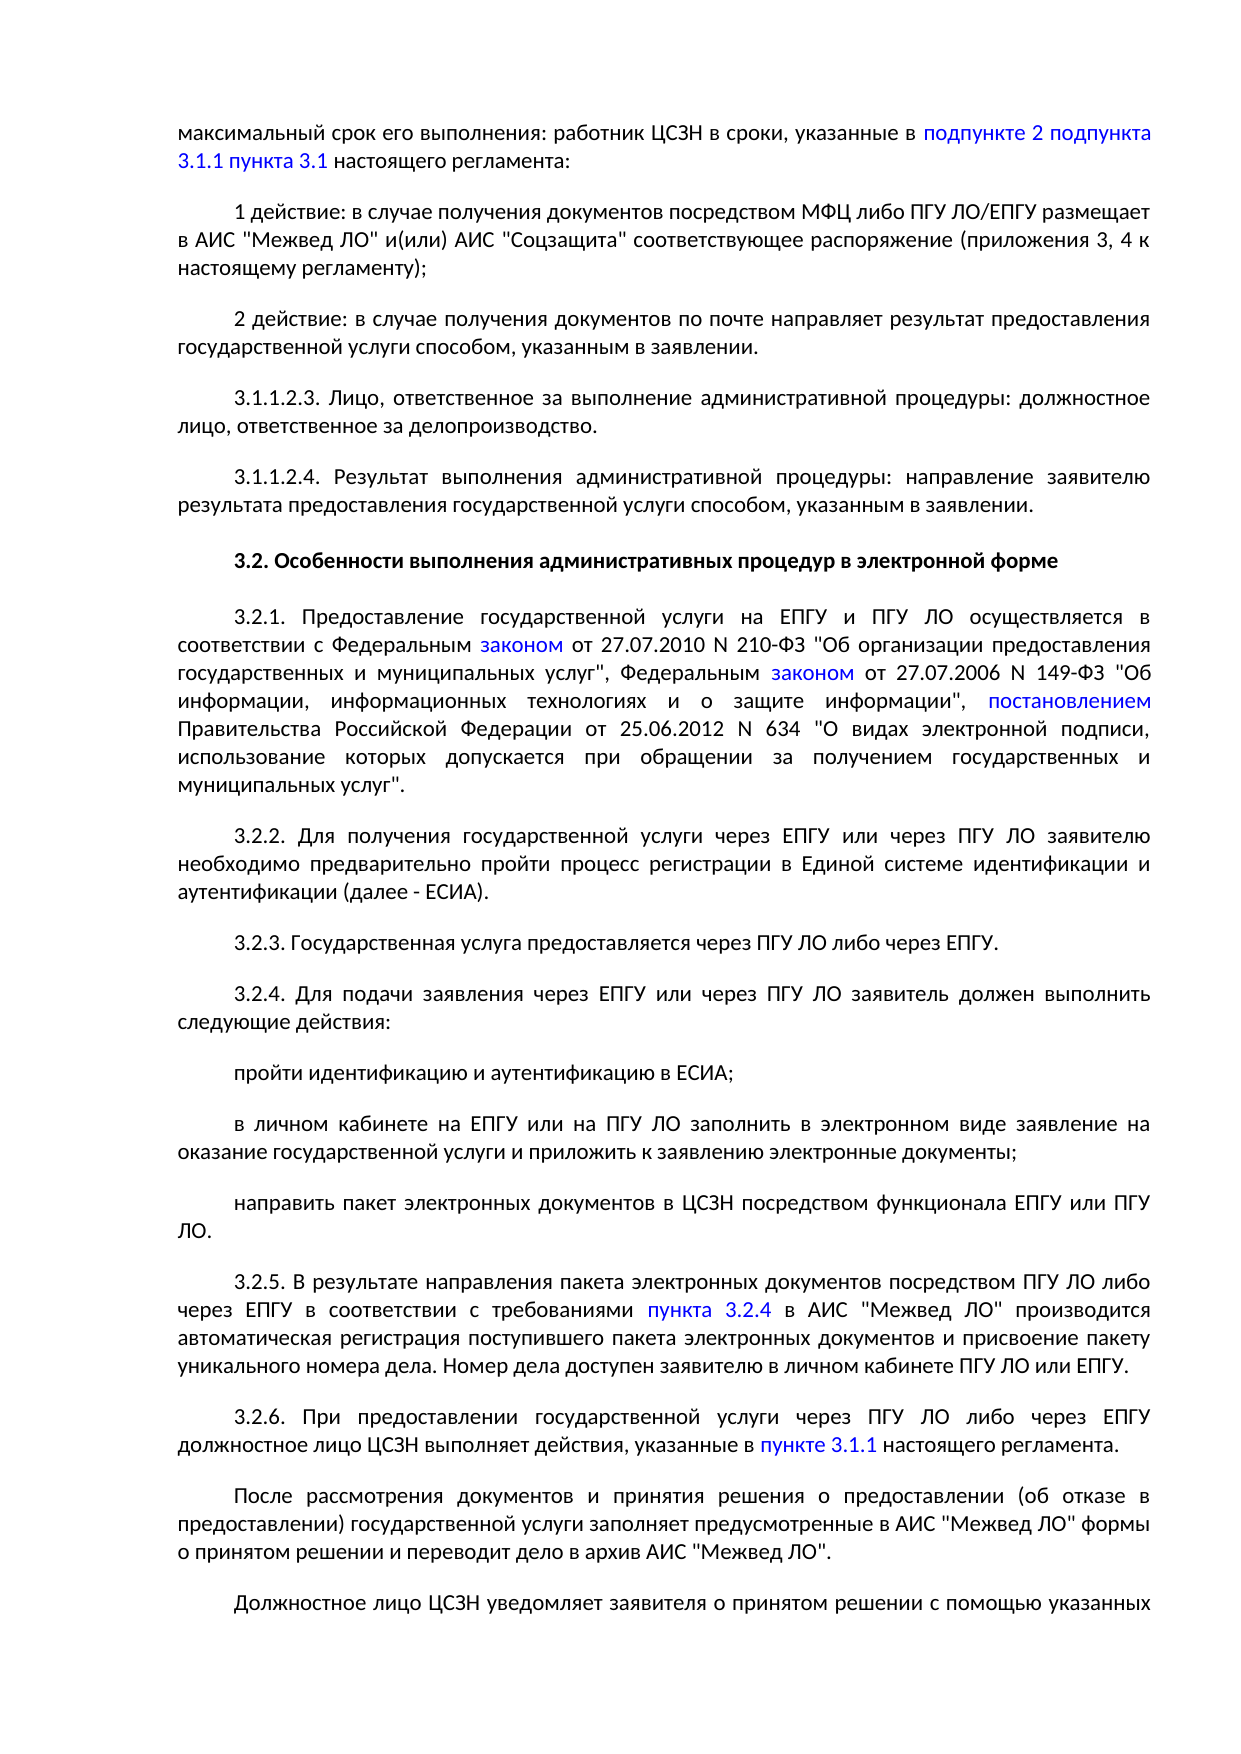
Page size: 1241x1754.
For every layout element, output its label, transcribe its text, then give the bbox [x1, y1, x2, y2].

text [177, 118, 1152, 174]
text 3.2.4. Для подачи заявления через ЕПГУ или через ПГУ ЛО заявитель должен выполнить следующие действия: [177, 979, 1152, 1035]
text После рассмотрения документов и принятия решения о предоставлении (об отказе в предоставлении) государственной услуги заполняет предусмотренные в АИС "Межвед ЛО" формы о принятом решении и переводит дело в архив АИС "Межвед ЛО". [177, 1481, 1152, 1565]
text 3.1.1.2.3. Лицо, ответственное за выполнение административной процедуры: должностное лицо, ответственное за делопроизводство. [177, 383, 1152, 439]
text направить пакет электронных документов в ЦСЗН посредством функционала ЕПГУ или ПГУ ЛО. [177, 1188, 1152, 1244]
text 3.2.1. Предоставление государственной услуги на ЕПГУ и ПГУ ЛО осуществляется в соответствии с Федеральным законом от 27.07.2010 N 210-ФЗ "Об организации предоставления государственных и муниципальных услуг", Федеральным законом от 27.07.2006 N 149-ФЗ "Об информации, информационных технологиях и о защите информации", постановлением Правительства Российской Федерации от 25.06.2012 N 634 "О видах электронной подписи, использование которых допускается при обращении за получением государственных и муниципальных услуг". [177, 602, 1152, 798]
text 3.2.6. При предоставлении государственной услуги через ПГУ ЛО либо через ЕПГУ должностное лицо ЦСЗН выполняет действия, указанные в пункте 3.1.1 настоящего регламента. [177, 1402, 1152, 1458]
text в личном кабинете на ЕПГУ или на ПГУ ЛО заполнить в электронном виде заявление на оказание государственной услуги и приложить к заявлению электронные документы; [177, 1109, 1152, 1165]
text 3.2.5. В результате направления пакета электронных документов посредством ПГУ ЛО либо через ЕПГУ в соответствии с требованиями пункта 3.2.4 в АИС "Межвед ЛО" производится автоматическая регистрация поступившего пакета электронных документов и присвоение пакету уникального номера дела. Номер дела доступен заявителю в личном кабинете ПГУ ЛО или ЕПГУ. [177, 1267, 1152, 1379]
text 1 действие: в случае получения документов посредством МФЦ либо ПГУ ЛО/ЕПГУ размещает в АИС "Межвед ЛО" и(или) АИС "Соцзащита" соответствующее распоряжение (приложения 3, 4 к настоящему регламенту); [177, 197, 1152, 281]
text 2 действие: в случае получения документов по почте направляет результат предоставления государственной услуги способом, указанным в заявлении. [177, 304, 1152, 360]
text 3.2.3. Государственная услуга предоставляется через ПГУ ЛО либо через ЕПГУ. [177, 928, 1152, 956]
text 3.1.1.2.4. Результат выполнения административной процедуры: направление заявителю результата предоставления государственной услуги способом, указанным в заявлении. [177, 462, 1152, 518]
text 3.2.2. Для получения государственной услуги через ЕПГУ или через ПГУ ЛО заявителю необходимо предварительно пройти процесс регистрации в Единой системе идентификации и аутентификации (далее - ЕСИА). [177, 821, 1152, 905]
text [177, 1588, 1152, 1616]
text пройти идентификацию и аутентификацию в ЕСИА; [177, 1058, 1152, 1086]
title 3.2. Особенности выполнения административных процедур в электронной форме [177, 546, 1152, 574]
